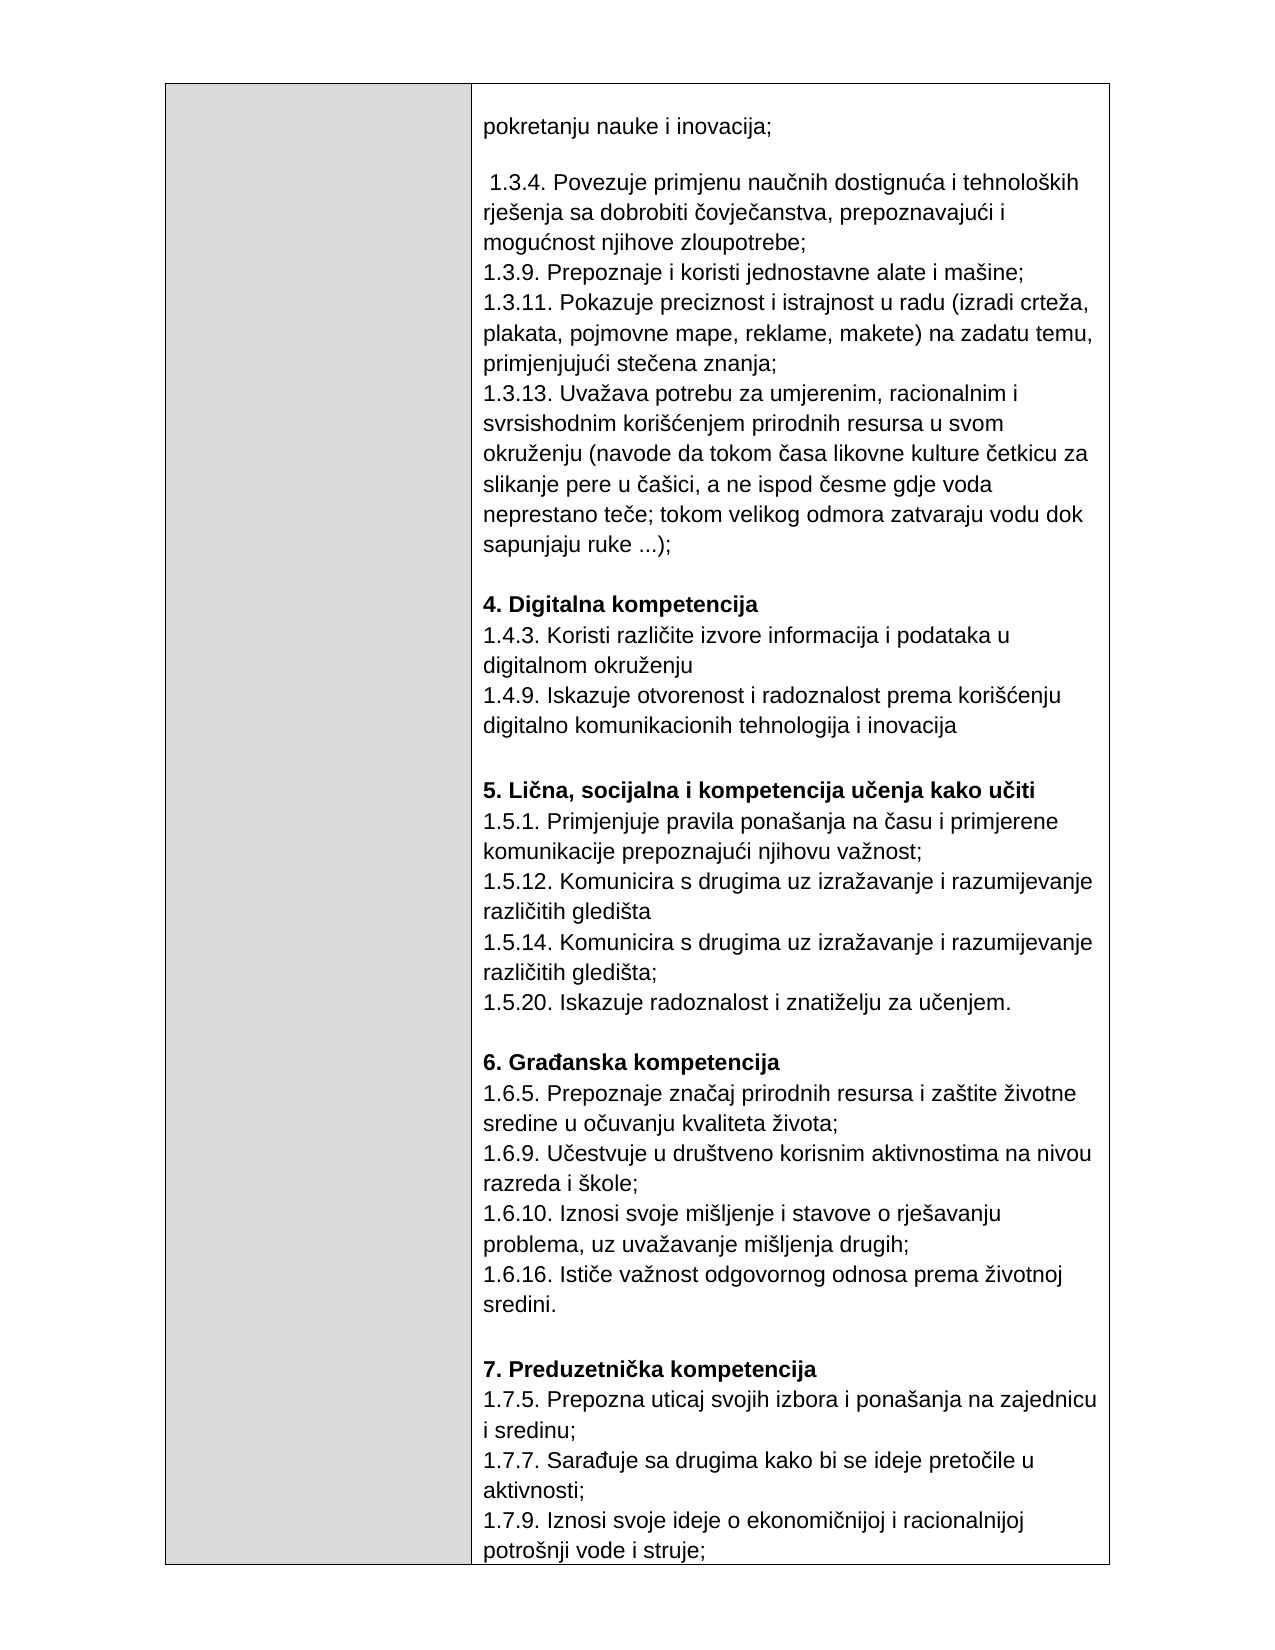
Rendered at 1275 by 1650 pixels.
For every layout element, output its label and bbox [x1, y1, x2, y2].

table_cell [472, 84, 1109, 1564]
table_cell [166, 84, 471, 1564]
